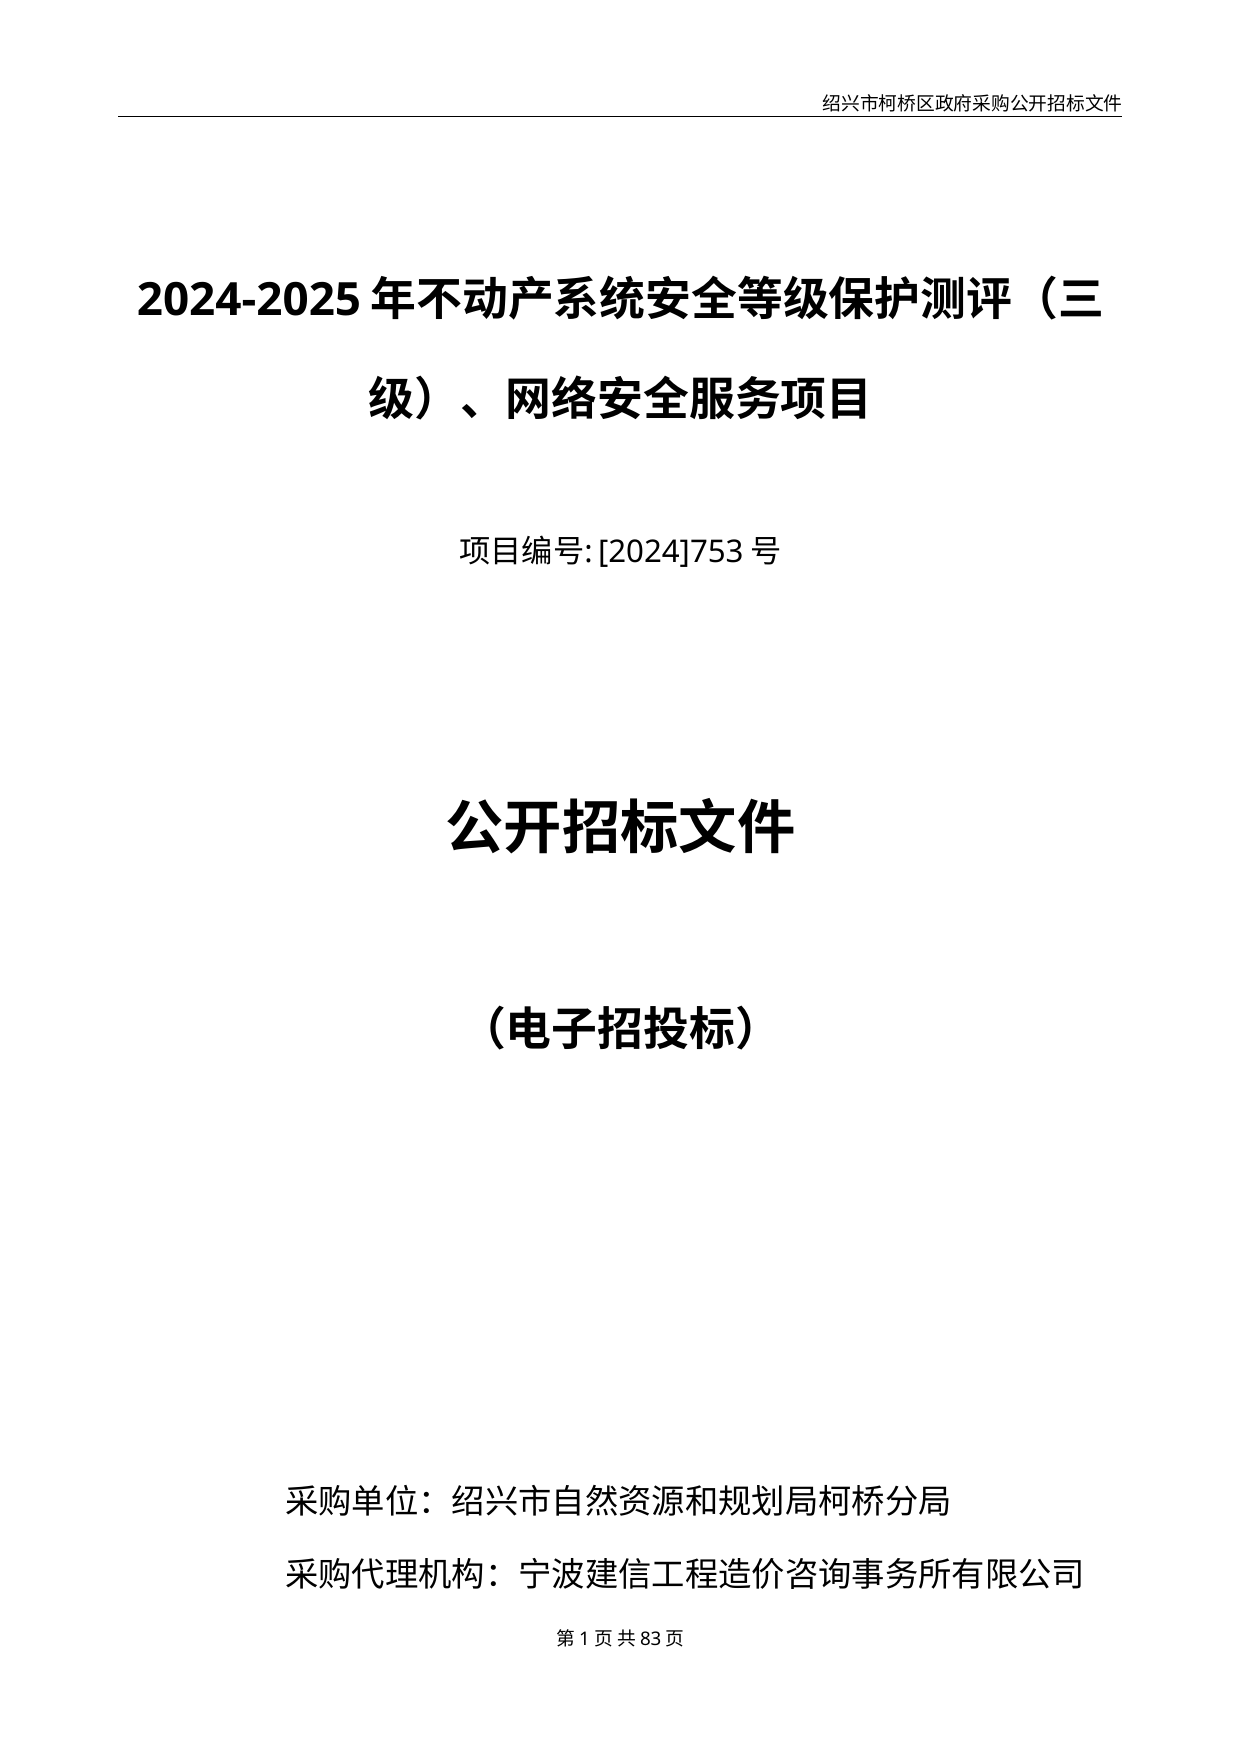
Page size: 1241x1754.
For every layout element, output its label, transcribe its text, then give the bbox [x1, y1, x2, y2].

text 2024-2025年不动产系统安全等级保护测评（三级）、网络安全服务项目 [118, 263, 1122, 429]
text 采购代理机构：宁波建信工程造价咨询事务所有限公司 [118, 1548, 1122, 1596]
text （电子招投标） [118, 992, 1122, 1058]
text 项目编号: [2024]753号 [118, 526, 1122, 571]
text 采购单位：绍兴市自然资源和规划局柯桥分局 [118, 1475, 1122, 1523]
text 公开招标文件 [118, 781, 1122, 865]
